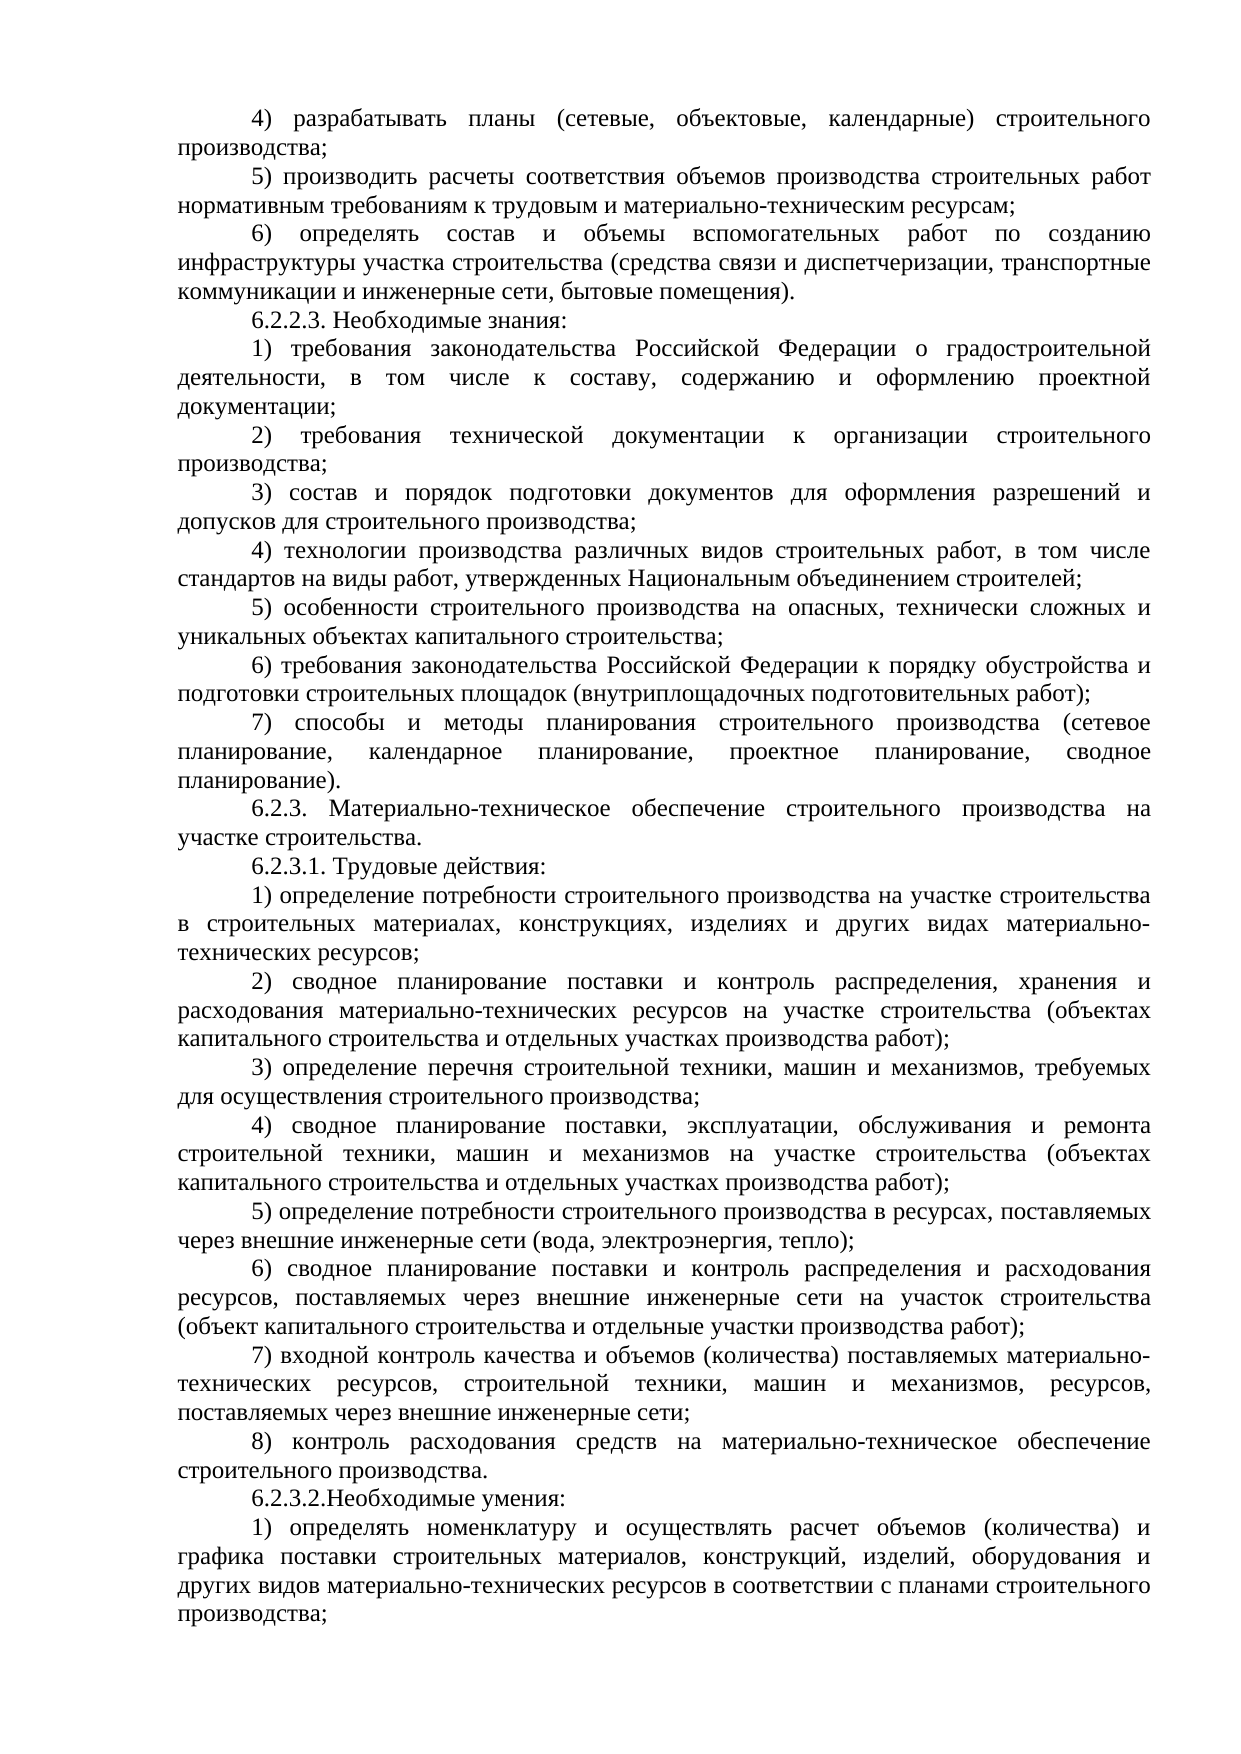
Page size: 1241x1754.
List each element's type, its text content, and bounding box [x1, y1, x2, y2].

text 3) определение перечня строительной техники, машин и механизмов, требуемых для осуществления строительного производства; [177, 1052, 1152, 1110]
text 8) контроль расходования средств на материально-техническое обеспечение строительного производства. [177, 1426, 1152, 1483]
text 6.2.3.2.Необходимые умения: [177, 1483, 1152, 1512]
text 1) определение потребности строительного производства на участке строительства в строительных материалах, конструкциях, изделиях и других видах материально-технических ресурсов; [177, 880, 1152, 966]
text 6.2.2.3. Необходимые знания: [177, 305, 1152, 333]
text 4) сводное планирование поставки, эксплуатации, обслуживания и ремонта строительной техники, машин и механизмов на участке строительства (объектах капитального строительства и отдельных участках производства работ); [177, 1110, 1152, 1196]
text 1) определять номенклатуру и осуществлять расчет объемов (количества) и графика поставки строительных материалов, конструкций, изделий, оборудования и других видов материально-технических ресурсов в соответствии с планами строительного производства; [177, 1512, 1152, 1627]
text 3) состав и порядок подготовки документов для оформления разрешений и допусков для строительного производства; [177, 477, 1152, 535]
text 2) требования технической документации к организации строительного производства; [177, 420, 1152, 477]
text 2) сводное планирование поставки и контроль распределения, хранения и расходования материально-технических ресурсов на участке строительства (объектах капитального строительства и отдельных участках производства работ); [177, 966, 1152, 1052]
text 4) разрабатывать планы (сетевые, объектовые, календарные) строительного производства; [177, 103, 1152, 161]
text 6) требования законодательства Российской Федерации к порядку обустройства и подготовки строительных площадок (внутриплощадочных подготовительных работ); [177, 650, 1152, 707]
text 6) сводное планирование поставки и контроль распределения и расходования ресурсов, поставляемых через внешние инженерные сети на участок строительства (объект капитального строительства и отдельные участки производства работ); [177, 1253, 1152, 1340]
text 5) особенности строительного производства на опасных, технически сложных и уникальных объектах капитального строительства; [177, 592, 1152, 650]
text 6.2.3.1. Трудовые действия: [177, 851, 1152, 880]
text 6.2.3. Материально-техническое обеспечение строительного производства на участке строительства. [177, 793, 1152, 851]
text 7) способы и методы планирования строительного производства (сетевое планирование, календарное планирование, проектное планирование, сводное планирование). [177, 707, 1152, 793]
text 4) технологии производства различных видов строительных работ, в том числе стандартов на виды работ, утвержденных Национальным объединением строителей; [177, 535, 1152, 592]
text 7) входной контроль качества и объемов (количества) поставляемых материально-технических ресурсов, строительной техники, машин и механизмов, ресурсов, поставляемых через внешние инженерные сети; [177, 1340, 1152, 1426]
text 6) определять состав и объемы вспомогательных работ по созданию инфраструктуры участка строительства (средства связи и диспетчеризации, транспортные коммуникации и инженерные сети, бытовые помещения). [177, 218, 1152, 305]
text 5) производить расчеты соответствия объемов производства строительных работ нормативным требованиям к трудовым и материально-техническим ресурсам; [177, 161, 1152, 218]
text 1) требования законодательства Российской Федерации о градостроительной деятельности, в том числе к составу, содержанию и оформлению проектной документации; [177, 333, 1152, 420]
text 5) определение потребности строительного производства в ресурсах, поставляемых через внешние инженерные сети (вода, электроэнергия, тепло); [177, 1196, 1152, 1253]
